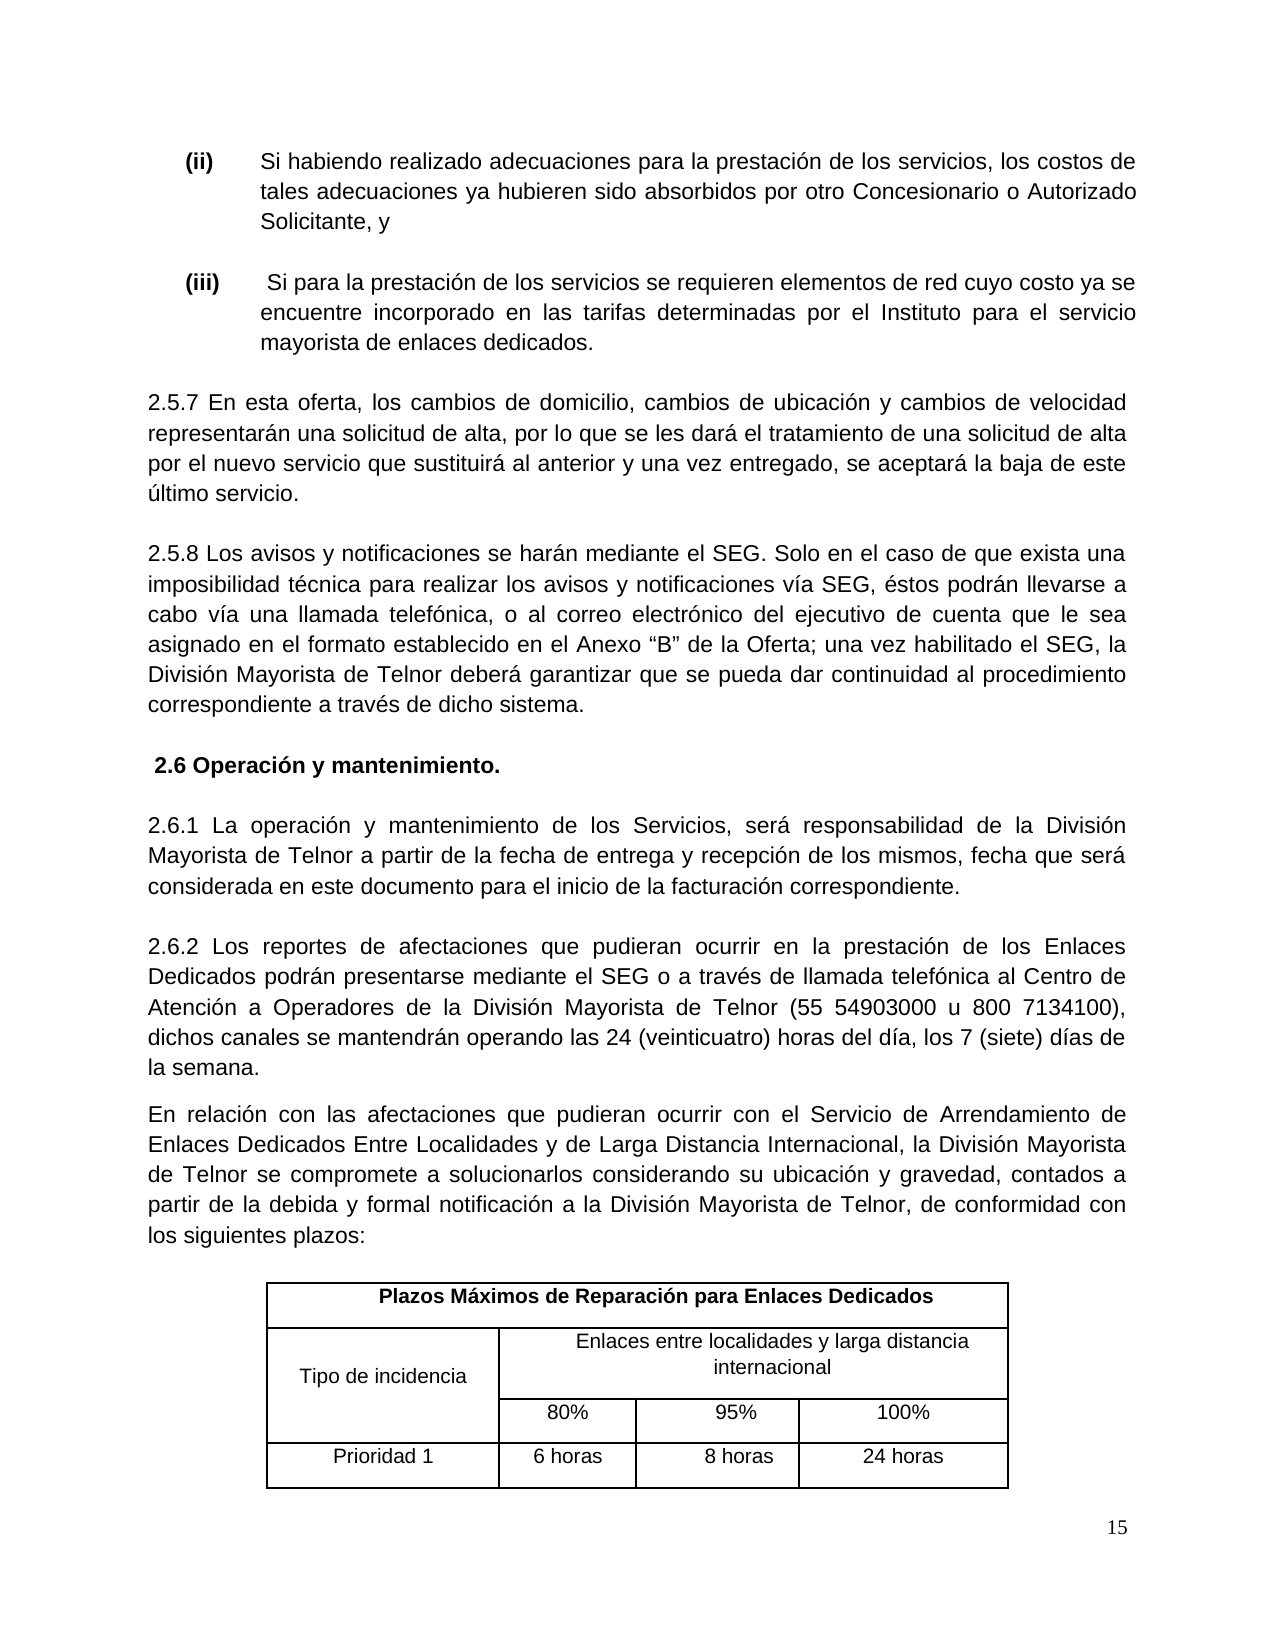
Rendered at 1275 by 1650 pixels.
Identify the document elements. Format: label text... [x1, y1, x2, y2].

table_cell 100% [800, 1400, 1007, 1442]
text 2.6 Operación y mantenimiento. [148, 752, 1127, 778]
list Si habiendo realizado adecuaciones para la prestación de los servicios, los costos de tales adecuaciones ya hubieren sido absorbidos por otro Concesionario o Autorizado Solicitante, y [185, 148, 1137, 234]
text 2.5.8 Los avisos y notificaciones se harán mediante el SEG. Solo en el caso de que exista una imposibilidad técnica para realizar los avisos y notificaciones vía SEG, éstos podrán llevarse a cabo vía una llamada telefónica, o al correo electrónico del ejecutivo de cuenta que le sea asignado en el formato establecido en el Anexo “B” de la Oferta; una vez habilitado el SEG, la División Mayorista de Telnor deberá garantizar que se pueda dar continuidad al procedimiento correspondiente a través de dicho sistema. [148, 540, 1127, 718]
table_header Plazos Máximos de Reparación para Enlaces Dedicados [268, 1284, 1007, 1327]
table_cell Enlaces entre localidades y larga distancia internacional [500, 1329, 1007, 1397]
table_cell 24 horas [800, 1444, 1007, 1487]
table_cell 6 horas [500, 1444, 635, 1487]
list Si para la prestación de los servicios se requieren elementos de red cuyo costo ya se encuentre incorporado en las tarifas determinadas por el Instituto para el servicio mayorista de enlaces dedicados. [185, 268, 1137, 355]
table_cell Prioridad 1 [268, 1444, 498, 1487]
text 2.6.2 Los reportes de afectaciones que pudieran ocurrir en la prestación de los Enlaces Dedicados podrán presentarse mediante el SEG o a través de llamada telefónica al Centro de Atención a Operadores de la División Mayorista de Telnor (55 54903000 u 800 7134100), dichos canales se mantendrán operando las 24 (veinticuatro) horas del día, los 7 (siete) días de la semana. [148, 933, 1127, 1080]
text En relación con las afectaciones que pudieran ocurrir con el Servicio de Arrendamiento de Enlaces Dedicados Entre Localidades y de Larga Distancia Internacional, la División Mayorista de Telnor se compromete a solucionarlos considerando su ubicación y gravedad, contados a partir de la debida y formal notificación a la División Mayorista de Telnor, de conformidad con los siguientes plazos: [148, 1101, 1127, 1248]
text 2.6.1 La operación y mantenimiento de los Servicios, será responsabilidad de la División Mayorista de Telnor a partir de la fecha de entrega y recepción de los mismos, fecha que será considerada en este documento para el inicio de la facturación correspondiente. [148, 812, 1127, 899]
table_cell 80% [500, 1400, 635, 1442]
table_cell 95% [637, 1400, 798, 1442]
table_cell 8 horas [637, 1444, 798, 1487]
table_cell Tipo de incidencia [268, 1329, 498, 1442]
text 2.5.7 En esta oferta, los cambios de domicilio, cambios de ubicación y cambios de velocidad representarán una solicitud de alta, por lo que se les dará el tratamiento de una solicitud de alta por el nuevo servicio que sustituirá al anterior y una vez entregado, se aceptará la baja de este último servicio. [148, 389, 1127, 506]
